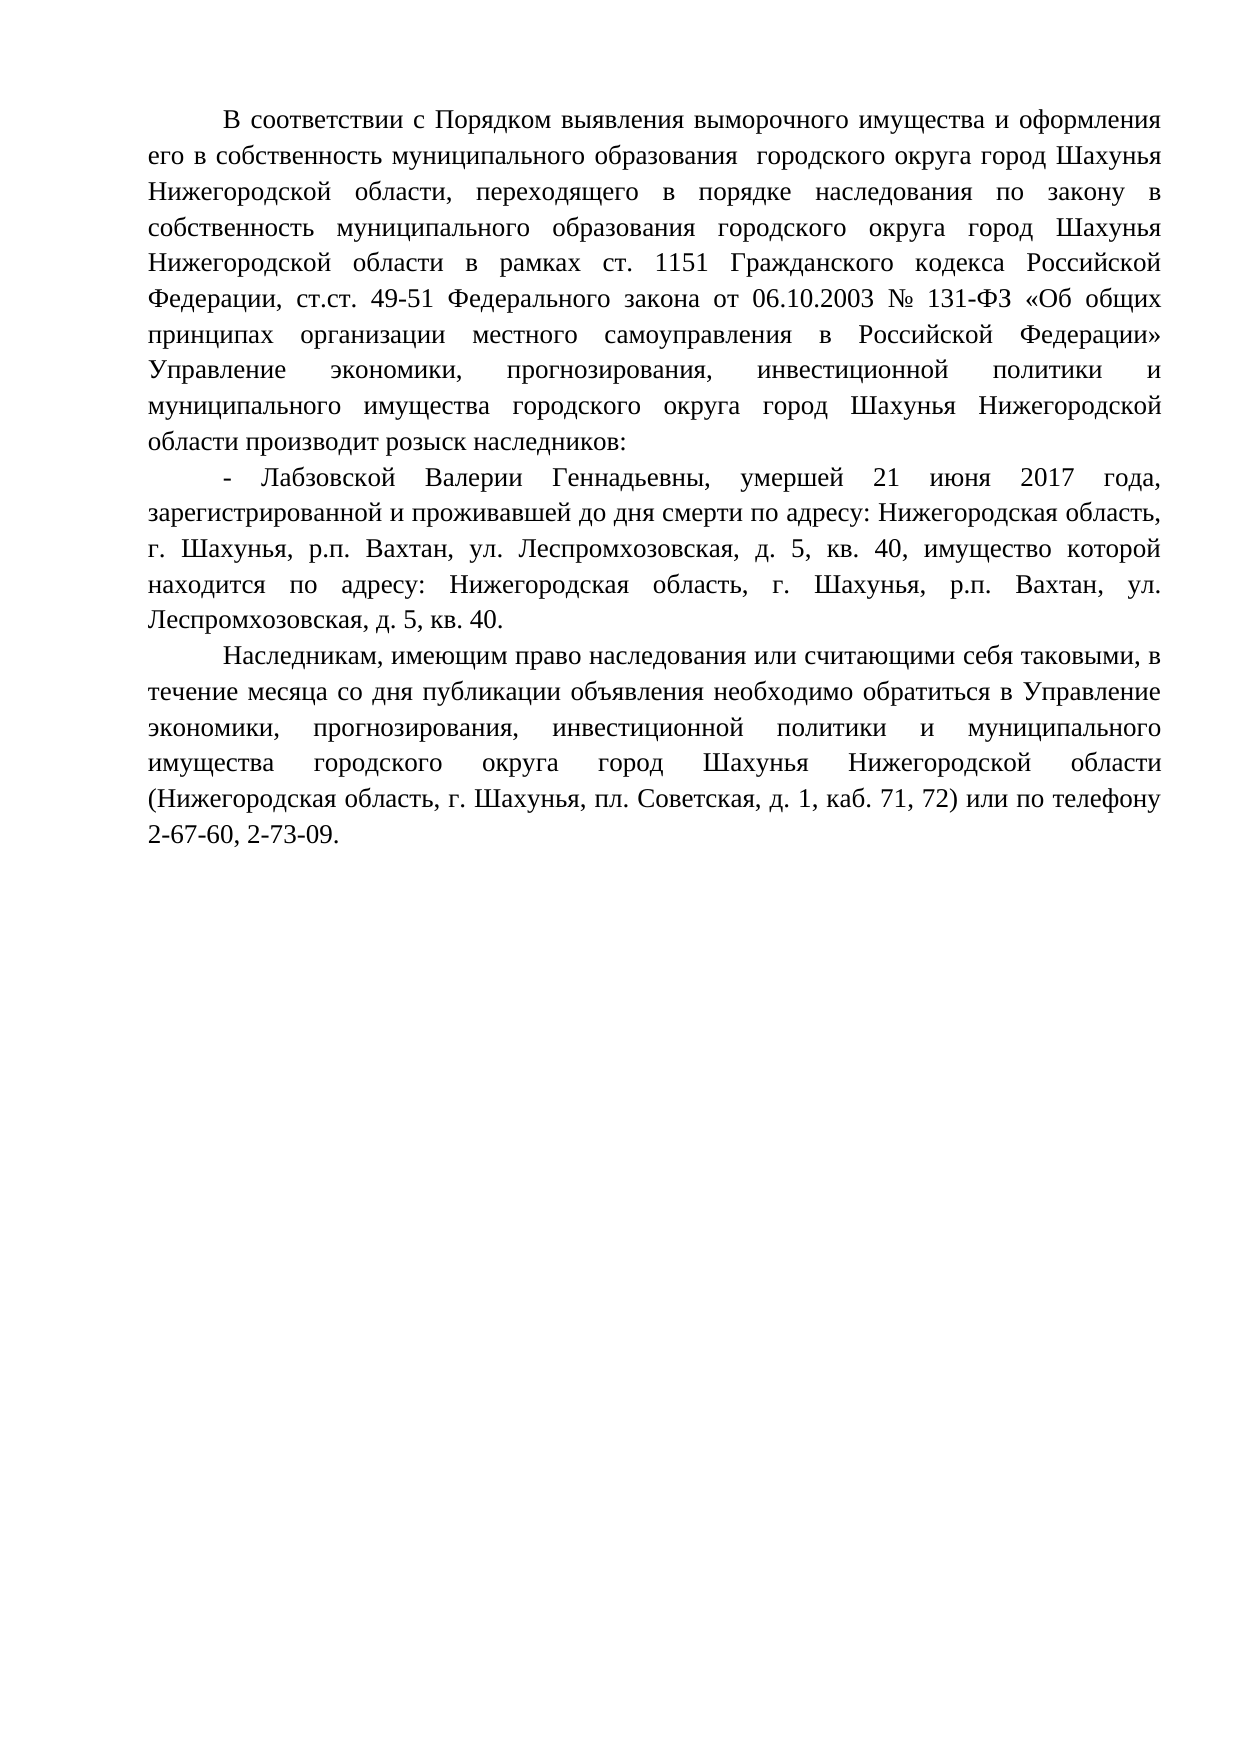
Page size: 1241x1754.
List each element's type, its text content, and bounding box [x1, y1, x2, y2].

text - Лабзовской Валерии Геннадьевны, умершей 21 июня 2017 года, зарегистрированной и проживавшей до дня смерти по адресу: Нижегородская область, г. Шахунья, р.п. Вахтан, ул. Леспромхозовская, д. 5, кв. 40, имущество которой находится по адресу: Нижегородская область, г. Шахунья, р.п. Вахтан, ул. Леспромхозовская, д. 5, кв. 40. [148, 461, 1162, 635]
text В соответствии с Порядком выявления выморочного имущества и оформления его в собственность муниципального образования городского округа город Шахунья Нижегородской области, переходящего в порядке наследования по закону в собственность муниципального образования городского округа город Шахунья Нижегородской области в рамках ст. 1151 Гражданского кодекса Российской Федерации, ст.ст. 49-51 Федерального закона от 06.10.2003 № 131-ФЗ «Об общих принципах организации местного самоуправления в Российской Федерации» Управление экономики, прогнозирования, инвестиционной политики и муниципального имущества городского округа город Шахунья Нижегородской области производит розыск наследников: [148, 103, 1162, 456]
text Наследникам, имеющим право наследования или считающими себя таковыми, в течение месяца со дня публикации объявления необходимо обратиться в Управление экономики, прогнозирования, инвестиционной политики и муниципального имущества городского округа город Шахунья Нижегородской области (Нижегородская область, г. Шахунья, пл. Советская, д. 1, каб. 71, 72) или по телефону 2-67-60, 2-73-09. [148, 639, 1162, 849]
